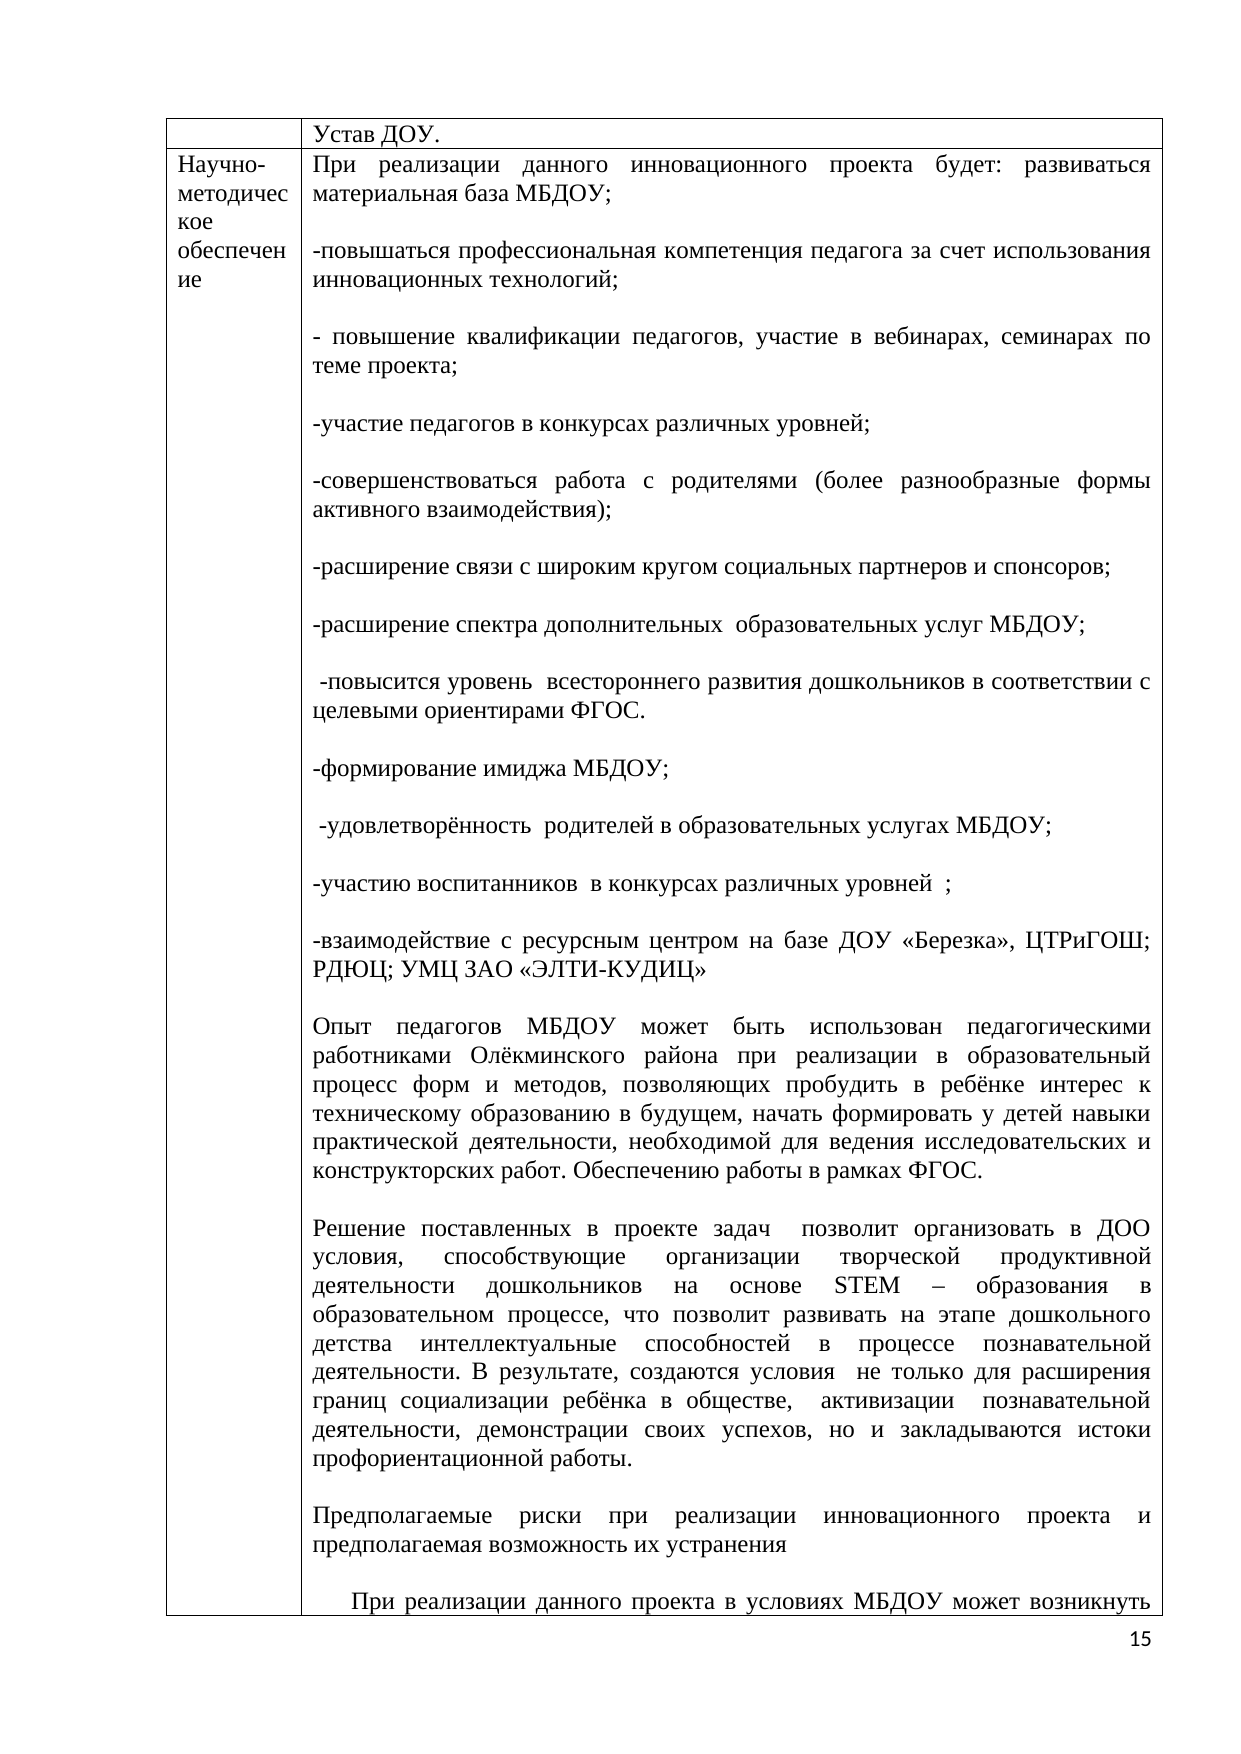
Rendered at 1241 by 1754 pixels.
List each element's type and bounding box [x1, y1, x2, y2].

table_header [167, 119, 301, 148]
table_cell [167, 149, 301, 1615]
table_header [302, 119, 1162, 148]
table_cell [302, 149, 1162, 1615]
